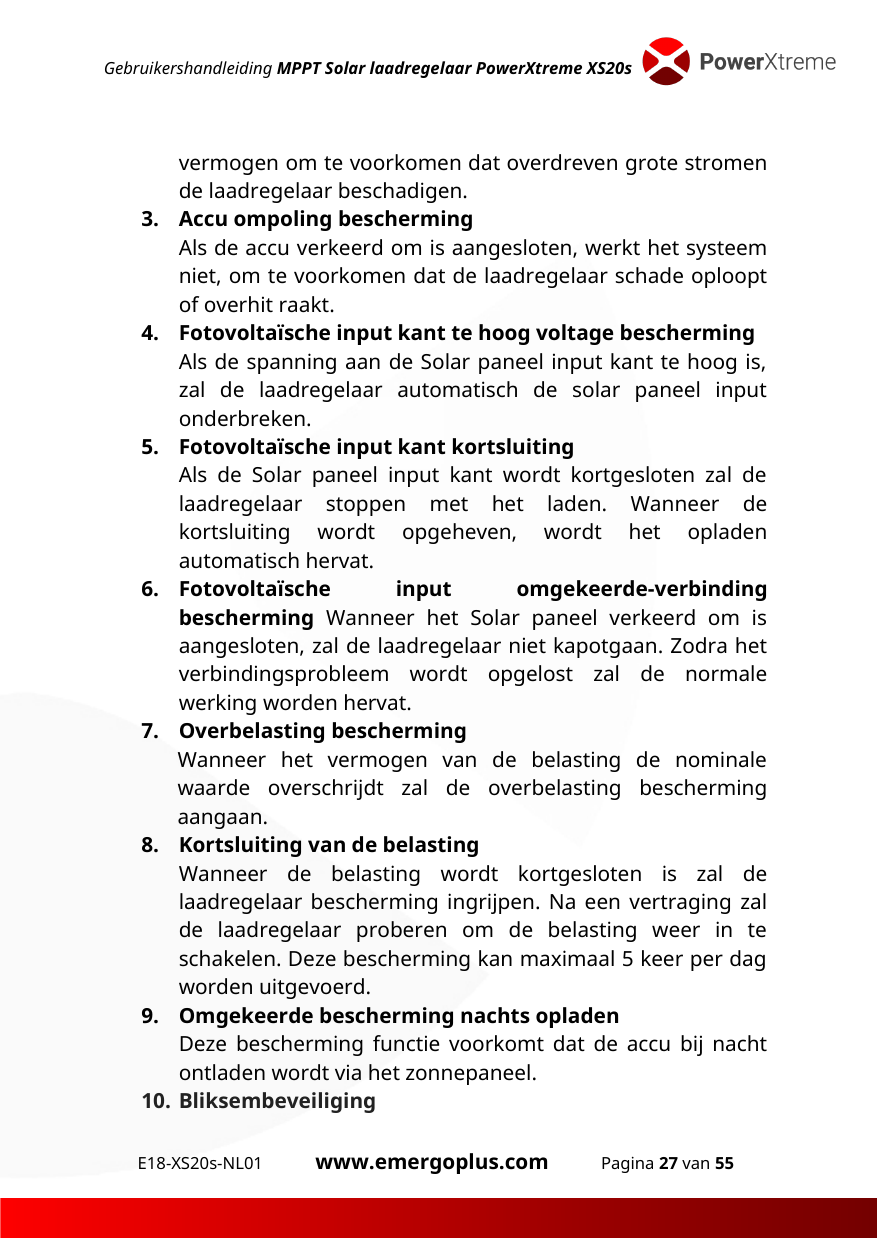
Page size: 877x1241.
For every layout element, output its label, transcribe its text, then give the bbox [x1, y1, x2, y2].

list Bliksembeveiliging [141, 1086, 768, 1114]
list Fotovoltaïsche input kant kortsluiting [141, 432, 768, 461]
list Fotovoltaïsche input omgekeerde-verbinding bescherming Wanneer het Solar paneel verkeerd om is aangesloten, zal de laadregelaar niet kapotgaan. Zodra het verbindingsprobleem wordt opgelost zal de normale werking worden hervat. [141, 574, 768, 716]
text Als de Solar paneel input kant wordt kortgesloten zal de laadregelaar stoppen met het laden. Wanneer de kortsluiting wordt opgeheven, wordt het opladen automatisch hervat. [178, 461, 768, 574]
list Fotovoltaïsche input kant te hoog voltage bescherming [141, 318, 768, 347]
text Wanneer de belasting wordt kortgesloten is zal de laadregelaar bescherming ingrijpen. Na een vertraging zal de laadregelaar proberen om de belasting weer in te schakelen. Deze bescherming kan maximaal 5 keer per dag worden uitgevoerd. [178, 859, 768, 1001]
list Omgekeerde bescherming nachts opladen [141, 1001, 768, 1029]
picture [637, 32, 841, 89]
text Wanneer het vermogen van de belasting de nominale waarde overschrijdt zal de overbelasting bescherming aangaan. [177, 745, 768, 830]
picture [0, 1198, 877, 1238]
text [178, 148, 768, 204]
text Deze bescherming functie voorkomt dat de accu bij nacht ontladen wordt via het zonnepaneel. [178, 1029, 768, 1086]
text Als de spanning aan de Solar paneel input kant te hoog is, zal de laadregelaar automatisch de solar paneel input onderbreken. [178, 347, 768, 432]
list Overbelasting bescherming [141, 716, 768, 745]
list Kortsluiting van de belasting [141, 830, 768, 859]
list Accu ompoling bescherming [141, 204, 768, 233]
text Als de accu verkeerd om is aangesloten, werkt het systeem niet, om te voorkomen dat de laadregelaar schade oploopt of overhit raakt. [178, 233, 768, 318]
